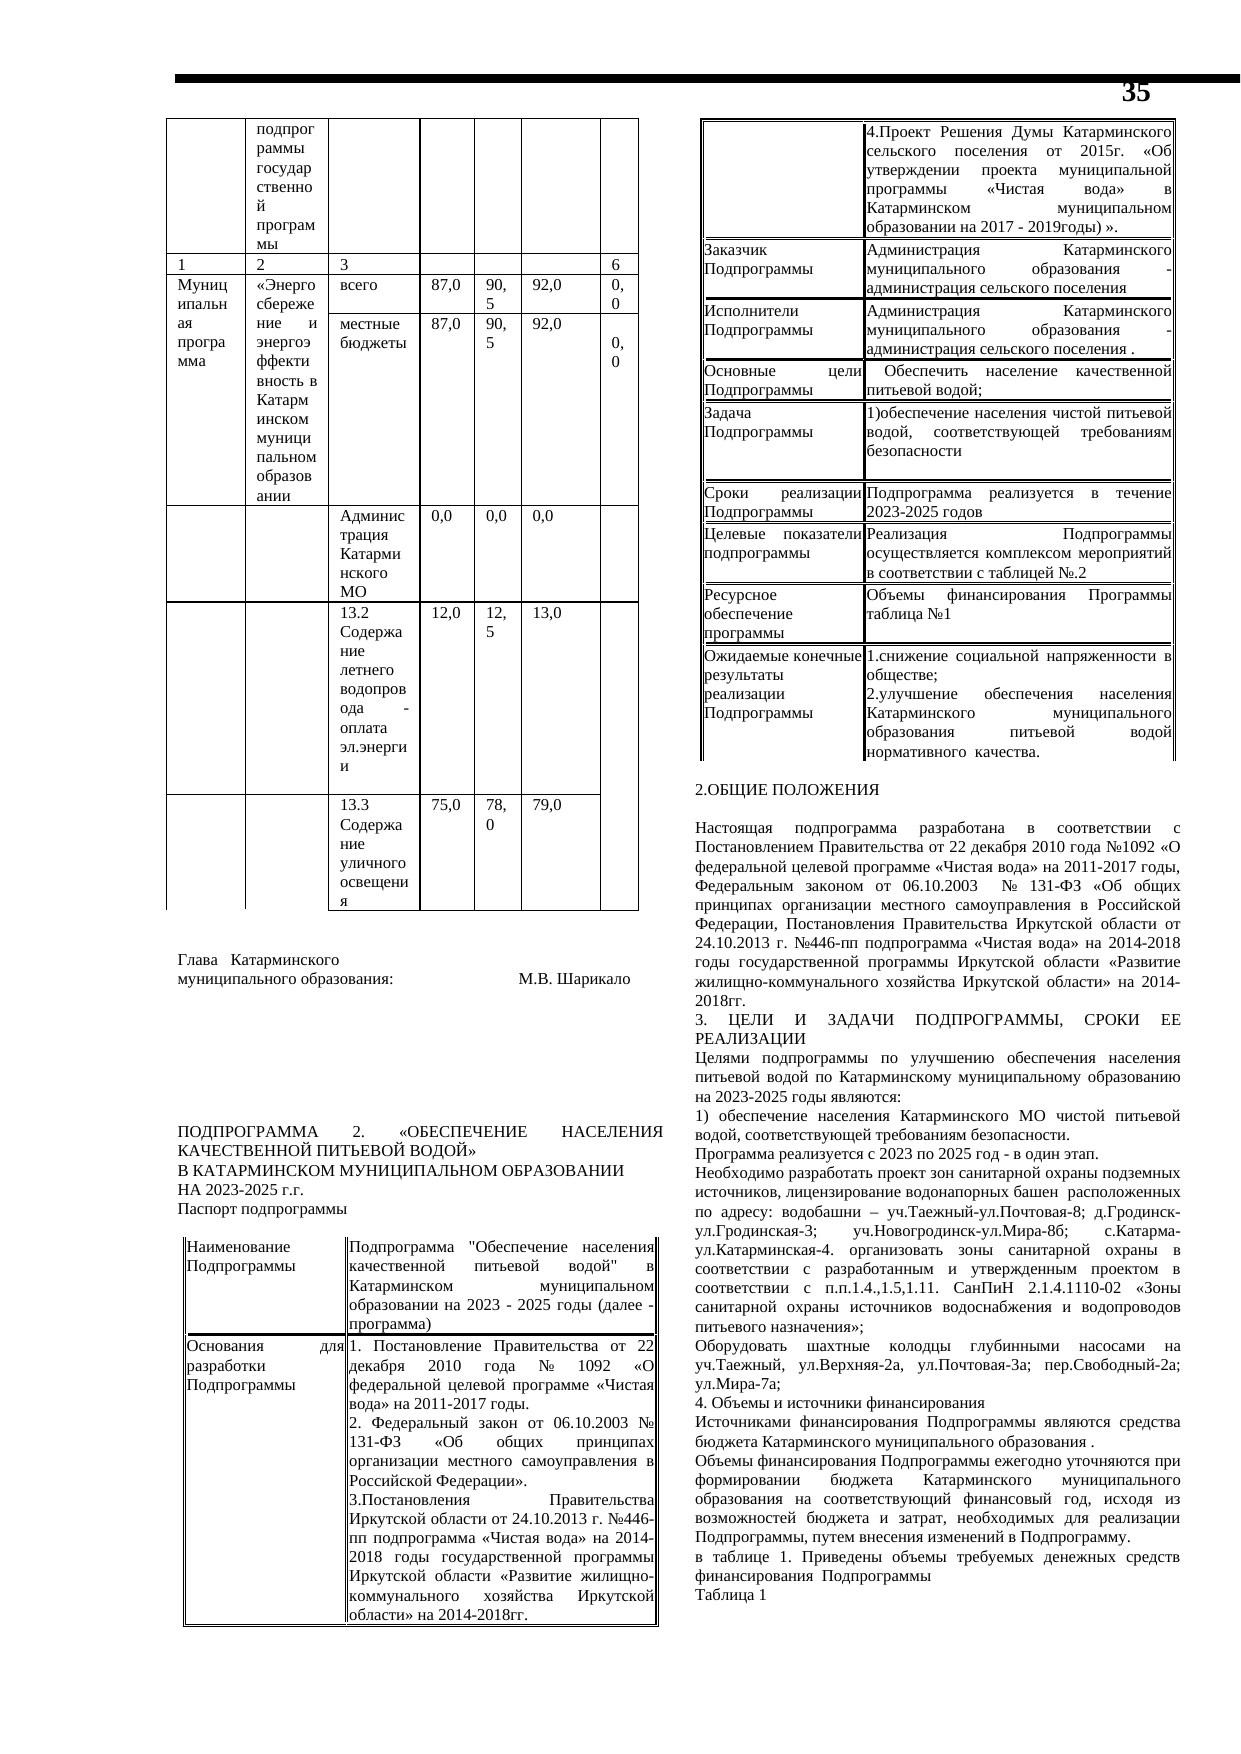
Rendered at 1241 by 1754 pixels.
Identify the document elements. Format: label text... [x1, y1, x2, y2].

text 2.ОБЩИЕ ПОЛОЖЕНИЯ [695, 780, 1181, 799]
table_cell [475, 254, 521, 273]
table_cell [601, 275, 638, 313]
text муниципального образования: М.В. Шарикало [177, 969, 663, 988]
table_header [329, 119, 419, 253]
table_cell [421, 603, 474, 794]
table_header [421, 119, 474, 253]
text В КАТАРМИНСКОМ МУНИЦИПАЛЬНОМ ОБРАЗОВАНИИ [177, 1160, 663, 1179]
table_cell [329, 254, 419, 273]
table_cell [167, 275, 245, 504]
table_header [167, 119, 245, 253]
text 4. Объемы и источники финансирования [695, 1393, 1181, 1412]
text ПОДПРОГРАММА 2. «ОБЕСПЕЧЕНИЕ НАСЕЛЕНИЯ КАЧЕСТВЕННОЙ ПИТЬЕВОЙ ВОДОЙ» [177, 1122, 663, 1160]
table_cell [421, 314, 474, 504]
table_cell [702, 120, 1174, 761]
text Объемы финансирования Подпрограммы ежегодно уточняются при формировании бюджета Катарминского муниципального образования на соответствующий финансовый год, исходя из возможностей бюджета и затрат, необходимых для реализации Подпрограммы, путем внесения изменений в Подпрограмму. [695, 1451, 1181, 1546]
text в таблице 1. Приведены объемы требуемых денежных средств финансирования Подпрограммы [695, 1546, 1181, 1585]
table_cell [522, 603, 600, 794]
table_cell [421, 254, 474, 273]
text Программа реализуется с 2023 по 2025 год - в один этап. [695, 1144, 1181, 1163]
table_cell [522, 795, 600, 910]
text Глава Катарминского [177, 949, 663, 969]
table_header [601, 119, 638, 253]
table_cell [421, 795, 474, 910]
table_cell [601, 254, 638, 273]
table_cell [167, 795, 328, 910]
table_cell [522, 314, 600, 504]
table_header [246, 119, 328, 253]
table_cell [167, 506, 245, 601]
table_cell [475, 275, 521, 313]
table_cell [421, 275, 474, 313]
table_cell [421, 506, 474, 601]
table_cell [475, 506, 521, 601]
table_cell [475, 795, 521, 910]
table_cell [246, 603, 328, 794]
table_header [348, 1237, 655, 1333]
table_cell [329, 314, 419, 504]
text 1) обеспечение населения Катарминского МО чистой питьевой водой, соответствующей требованиям безопасности. [695, 1106, 1181, 1144]
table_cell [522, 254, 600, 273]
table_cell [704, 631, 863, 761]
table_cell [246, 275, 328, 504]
text Настоящая подпрограмма разработана в соответствии с Постановлением Правительства от 22 декабря 2010 года №1092 «О федеральной целевой программе «Чистая вода» на 2011-2017 годы, Федеральным законом от 06.10.2003 № 131-ФЗ «Об общих принципах организации местного самоуправления в Российской Федерации, Постановления Правительства Иркутской области от 24.10.2013 г. №446-пп подпрограмма «Чистая вода» на 2014-2018 годы государственной программы Иркутской области «Развитие жилищно-коммунального хозяйства Иркутской области» на 2014-2018гг. [695, 818, 1181, 1010]
text Целями подпрограммы по улучшению обеспечения населения питьевой водой по Катарминскому муниципальному образованию на 2023-2025 годы являются: [695, 1048, 1181, 1106]
text Необходимо разработать проект зон санитарной охраны подземных источников, лицензирование водонапорных башен расположенных по адресу: водобашни – уч.Таежный-ул.Почтовая-8; д.Гродинск-ул.Гродинская-3; уч.Новогродинск-ул.Мира-8б; с.Катарма-ул.Катарминская-4. организовать зоны санитарной охраны в соответствии с разработанным и утвержденным проектом в соответствии с п.п.1.4.,1.5,1.11. СанПиН 2.1.4.1110-02 «Зоны санитарной охраны источников водоснабжения и водопроводов питьевого назначения»; [695, 1163, 1181, 1336]
text Источниками финансирования Подпрограммы являются средства бюджета Катарминского муниципального образования . [695, 1412, 1181, 1451]
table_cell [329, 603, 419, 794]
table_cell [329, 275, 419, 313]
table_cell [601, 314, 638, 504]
text НА 2023-2025 г.г. [177, 1179, 663, 1199]
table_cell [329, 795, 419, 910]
text Таблица 1 [695, 1585, 1181, 1604]
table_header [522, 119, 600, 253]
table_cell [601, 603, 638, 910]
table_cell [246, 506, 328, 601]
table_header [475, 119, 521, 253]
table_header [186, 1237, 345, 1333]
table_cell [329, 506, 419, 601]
text Паспорт подпрограммы [177, 1199, 663, 1218]
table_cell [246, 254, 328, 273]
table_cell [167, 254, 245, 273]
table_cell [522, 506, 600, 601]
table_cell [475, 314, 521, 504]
text 3. ЦЕЛИ И ЗАДАЧИ ПОДПРОГРАММЫ, СРОКИ ЕЕ РЕАЛИЗАЦИИ [695, 1010, 1181, 1048]
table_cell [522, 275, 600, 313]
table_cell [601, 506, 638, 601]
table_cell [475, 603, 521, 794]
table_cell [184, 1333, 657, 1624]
text Оборудовать шахтные колодцы глубинными насосами на уч.Таежный, ул.Верхняя-2а, ул.Почтовая-3а; пер.Свободный-2а; ул.Мира-7а; [695, 1336, 1181, 1393]
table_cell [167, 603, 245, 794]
